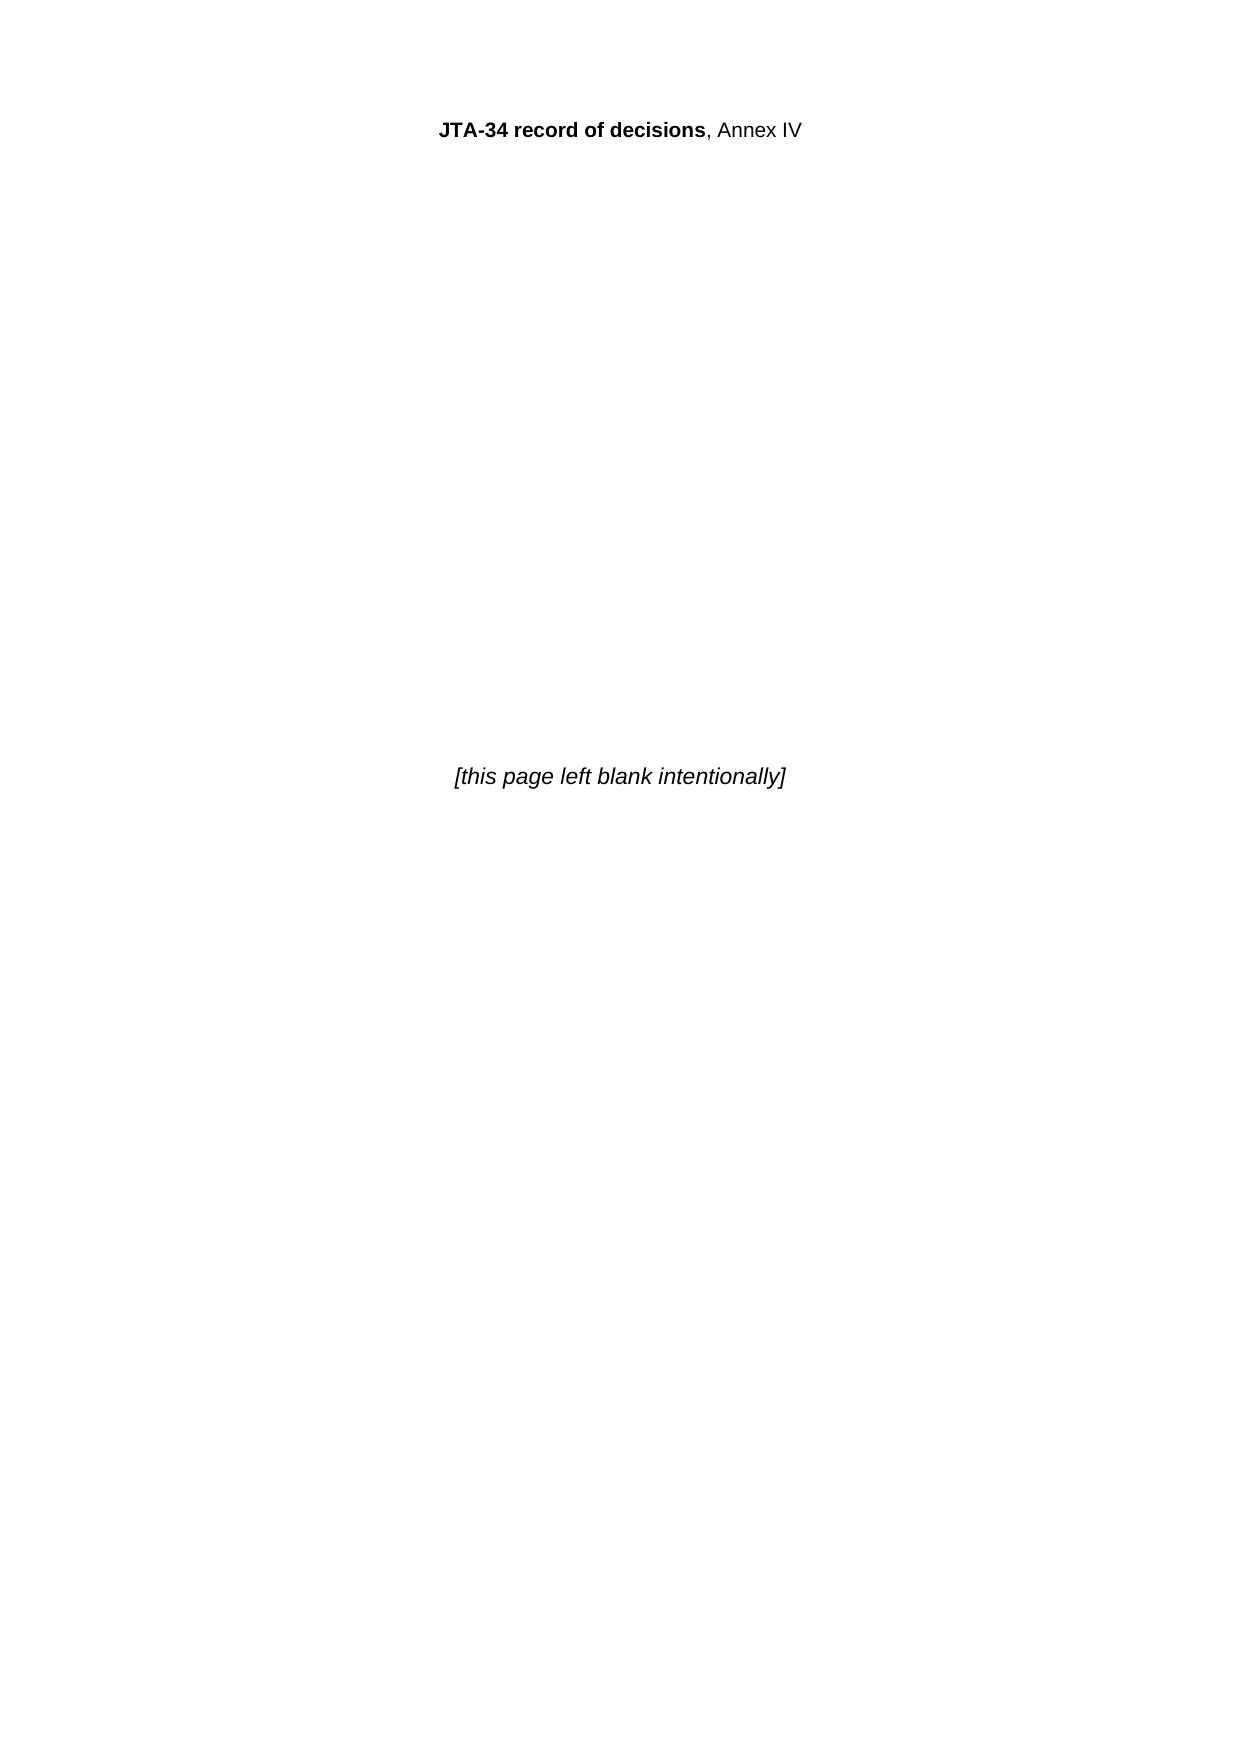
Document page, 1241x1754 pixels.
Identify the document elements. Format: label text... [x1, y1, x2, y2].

text [this page left blank intentionally] [118, 760, 1122, 791]
